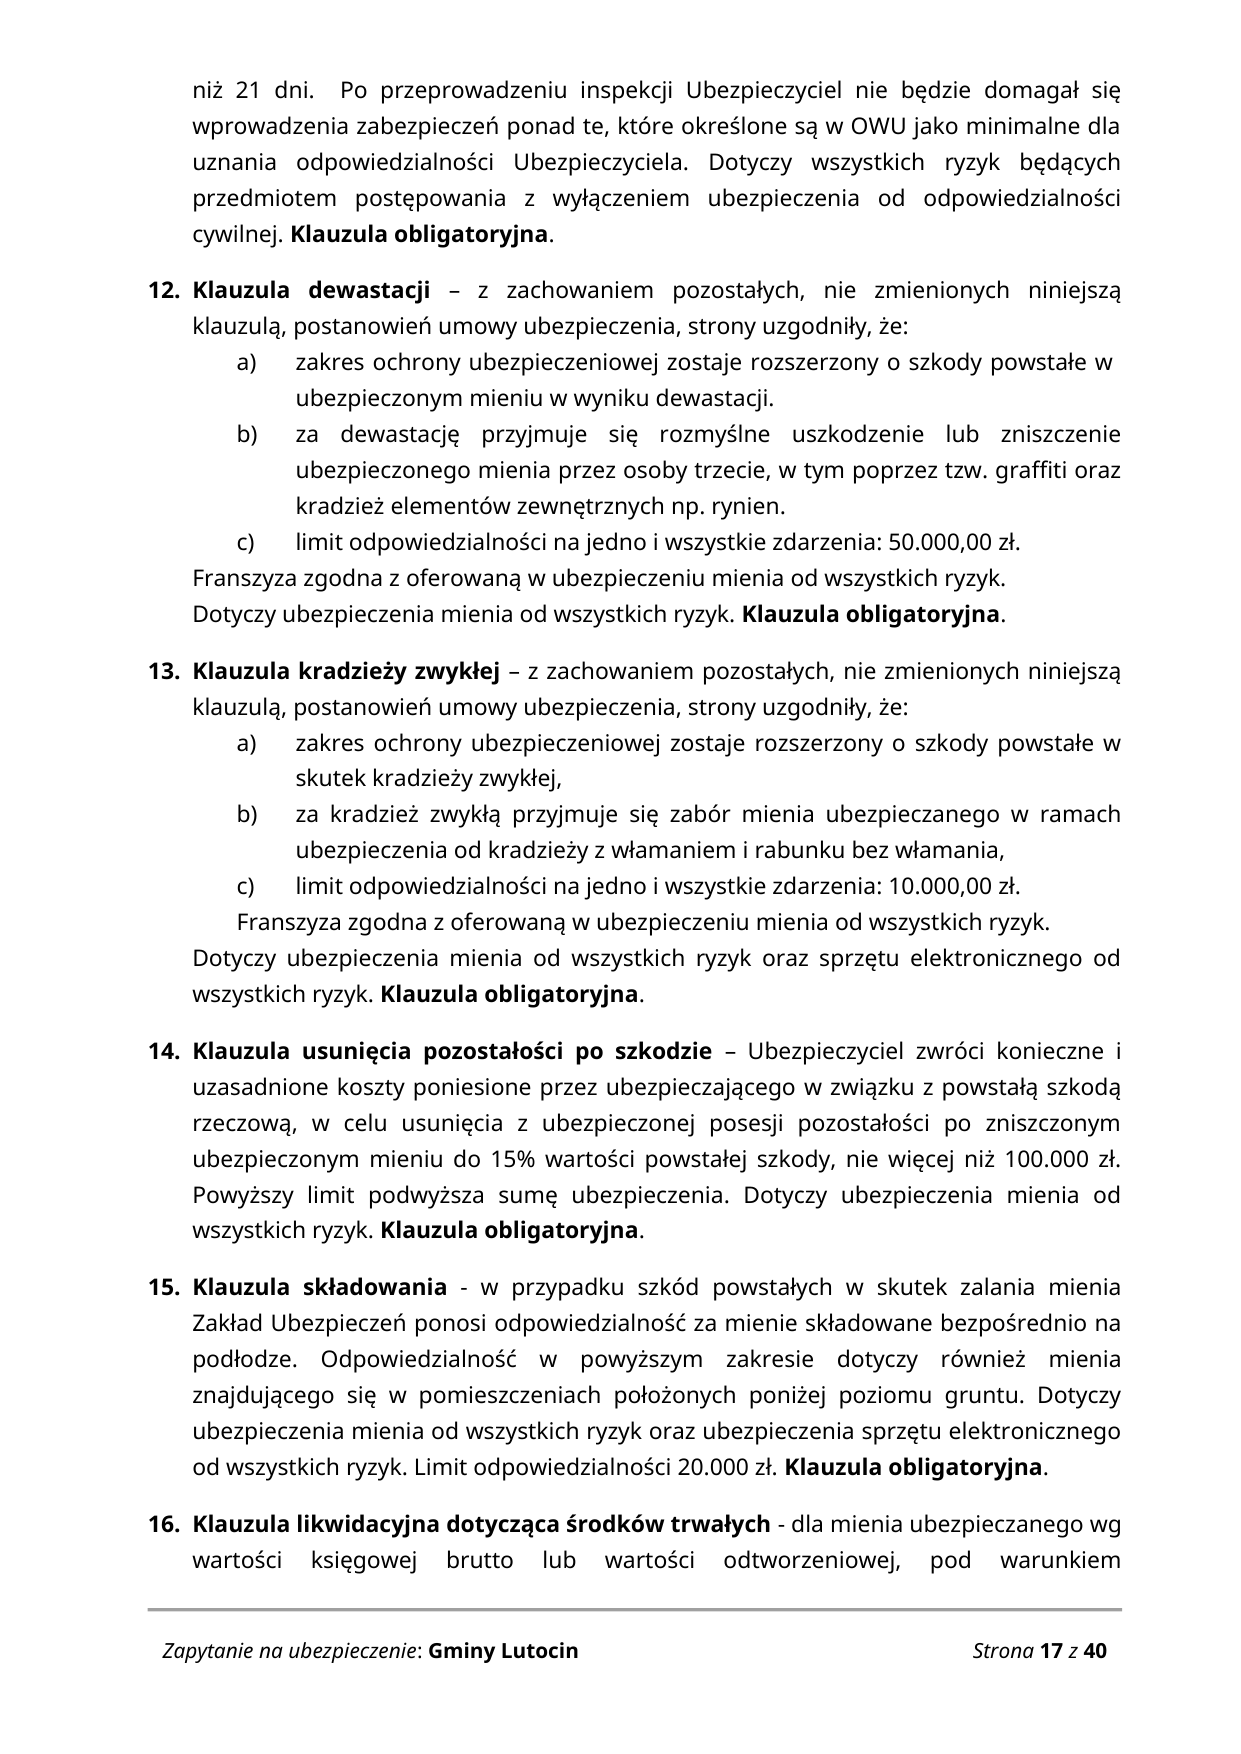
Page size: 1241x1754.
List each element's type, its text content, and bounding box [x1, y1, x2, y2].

list limit odpowiedzialności na jedno i wszystkie zdarzenia: 10.000,00 zł. [236, 870, 1122, 901]
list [148, 74, 1122, 249]
text Franszyza zgodna z oferowaną w ubezpieczeniu mienia od wszystkich ryzyk. [192, 562, 1122, 593]
list Klauzula dewastacji – z zachowaniem pozostałych, nie zmienionych niniejszą klauzulą, postanowień umowy ubezpieczenia, strony uzgodniły, że: [148, 274, 1122, 342]
text Franszyza zgodna z oferowaną w ubezpieczeniu mienia od wszystkich ryzyk. [236, 906, 1122, 937]
text Dotyczy ubezpieczenia mienia od wszystkich ryzyk. Klauzula obligatoryjna. [192, 598, 1122, 629]
text a) zakres ochrony ubezpieczeniowej zostaje rozszerzony o szkody powstałe w ubezpieczonym mieniu w wyniku dewastacji. [236, 346, 1122, 413]
list Klauzula kradzieży zwykłej – z zachowaniem pozostałych, nie zmienionych niniejszą klauzulą, postanowień umowy ubezpieczenia, strony uzgodniły, że: [148, 654, 1122, 722]
list Klauzula usunięcia pozostałości po szkodzie – Ubezpieczyciel zwróci konieczne i uzasadnione koszty poniesione przez ubezpieczającego w związku z powstałą szkodą rzeczową, w celu usunięcia z ubezpieczonej posesji pozostałości po zniszczonym ubezpieczonym mieniu do 15% wartości powstałej szkody, nie więcej niż 100.000 zł. Powyższy limit podwyższa sumę ubezpieczenia. Dotyczy ubezpieczenia mienia od wszystkich ryzyk. Klauzula obligatoryjna. [148, 1035, 1122, 1246]
text c) limit odpowiedzialności na jedno i wszystkie zdarzenia: 50.000,00 zł. [236, 526, 1122, 557]
text Dotyczy ubezpieczenia mienia od wszystkich ryzyk oraz sprzętu elektronicznego od wszystkich ryzyk. Klauzula obligatoryjna. [192, 942, 1122, 1009]
list zakres ochrony ubezpieczeniowej zostaje rozszerzony o szkody powstałe w skutek kradzieży zwykłej, [236, 726, 1122, 794]
list za kradzież zwykłą przyjmuje się zabór mienia ubezpieczanego w ramach ubezpieczenia od kradzieży z włamaniem i rabunku bez włamania, [236, 798, 1122, 866]
text b) za dewastację przyjmuje się rozmyślne uszkodzenie lub zniszczenie ubezpieczonego mienia przez osoby trzecie, w tym poprzez tzw. graffiti oraz kradzież elementów zewnętrznych np. rynien. [236, 418, 1122, 521]
list Klauzula składowania - w przypadku szkód powstałych w skutek zalania mienia Zakład Ubezpieczeń ponosi odpowiedzialność za mienie składowane bezpośrednio na podłodze. Odpowiedzialność w powyższym zakresie dotyczy również mienia znajdującego się w pomieszczeniach położonych poniżej poziomu gruntu. Dotyczy ubezpieczenia mienia od wszystkich ryzyk oraz ubezpieczenia sprzętu elektronicznego od wszystkich ryzyk. Limit odpowiedzialności 20.000 zł. Klauzula obligatoryjna. [148, 1271, 1122, 1482]
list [148, 1508, 1122, 1575]
